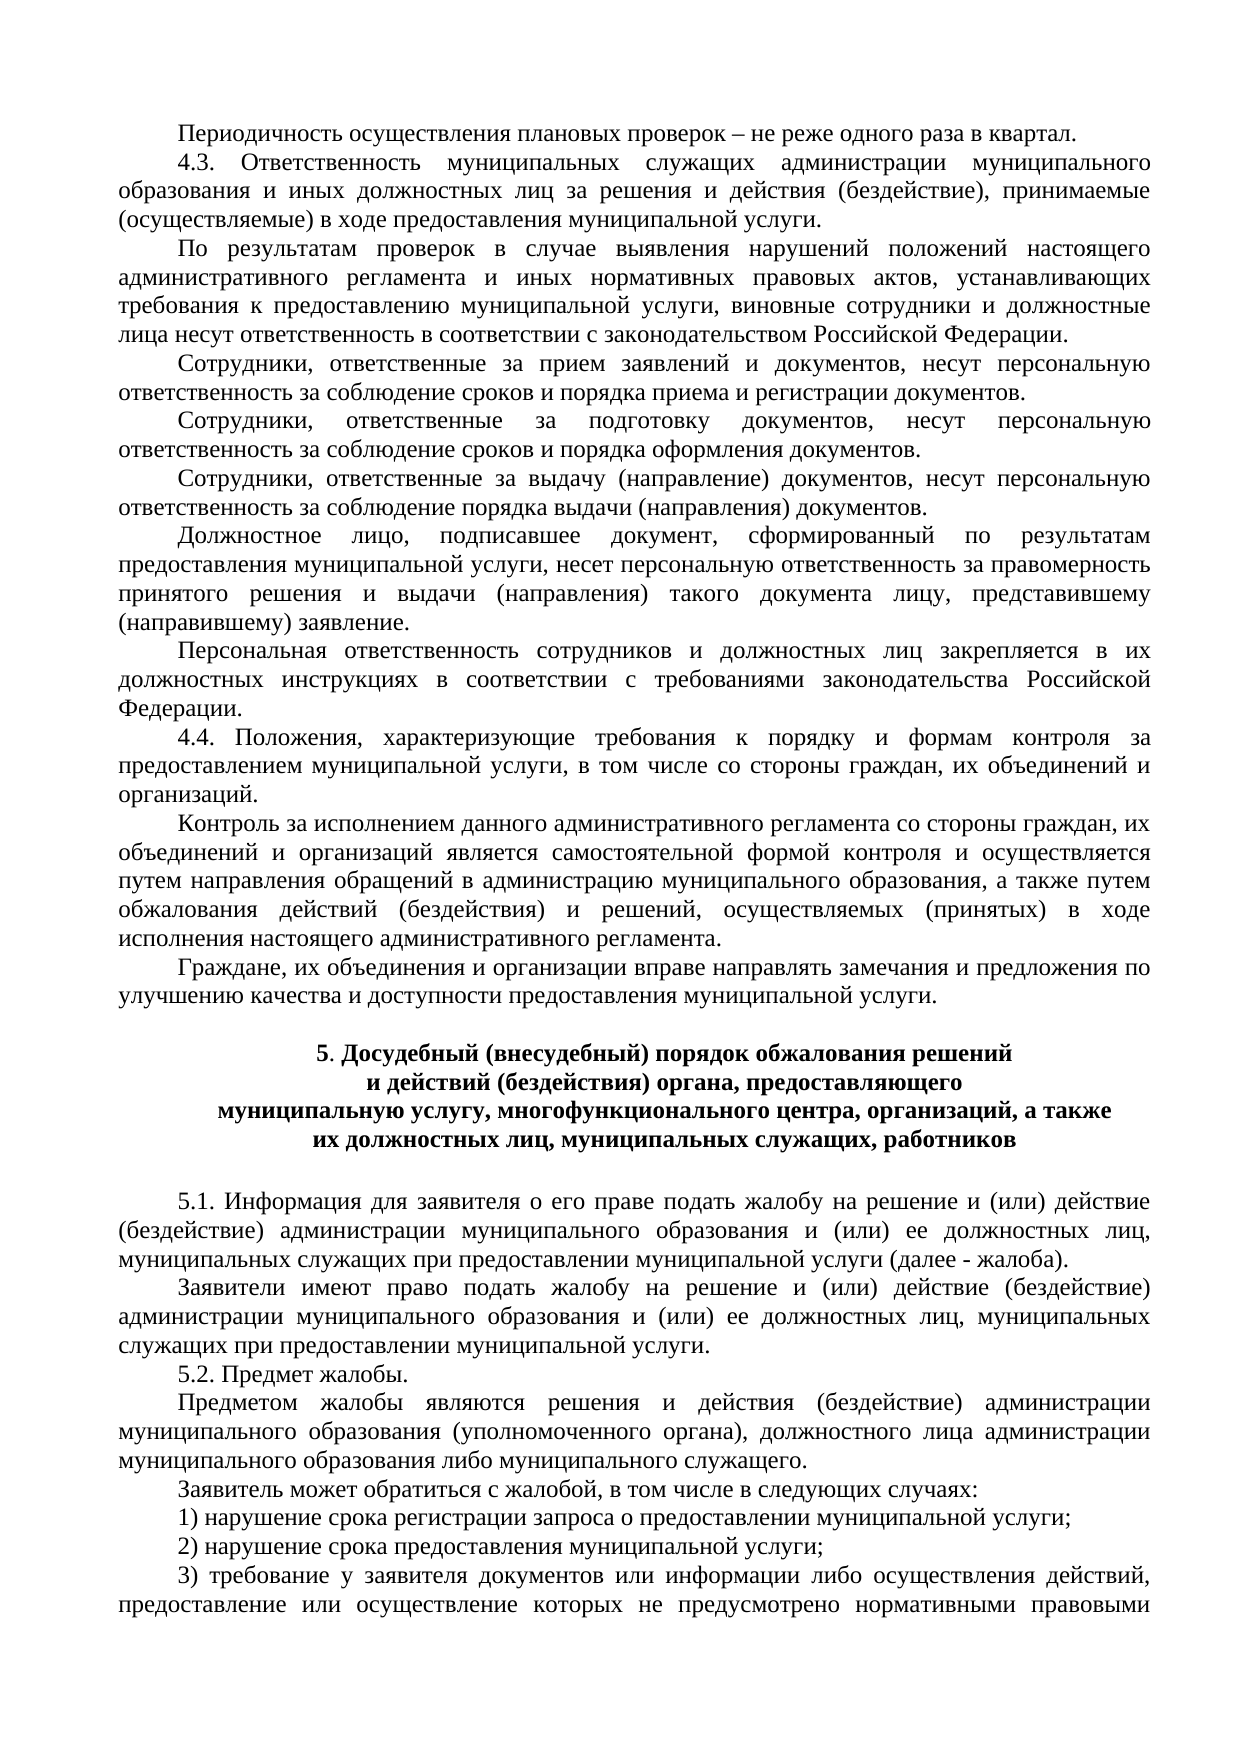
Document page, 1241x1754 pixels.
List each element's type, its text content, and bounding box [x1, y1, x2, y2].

text 5. Досудебный (внесудебный) порядок обжалования решений [118, 1038, 1152, 1067]
text 4.4. Положения, характеризующие требования к порядку и формам контроля за предоставлением муниципальной услуги, в том числе со стороны граждан, их объединений и организаций. [118, 722, 1152, 808]
text 2) нарушение срока предоставления муниципальной услуги; [118, 1531, 1152, 1560]
text их должностных лиц, муниципальных служащих, работников [118, 1124, 1152, 1153]
text Сотрудники, ответственные за выдачу (направление) документов, несут персональную ответственность за соблюдение порядка выдачи (направления) документов. [118, 463, 1152, 521]
text Граждане, их объединения и организации вправе направлять замечания и предложения по улучшению качества и доступности предоставления муниципальной услуги. [118, 952, 1152, 1009]
text По результатам проверок в случае выявления нарушений положений настоящего административного регламента и иных нормативных правовых актов, устанавливающих требования к предоставлению муниципальной услуги, виновные сотрудники и должностные лица несут ответственность в соответствии с законодательством Российской Федерации. [118, 233, 1152, 348]
text и действий (бездействия) органа, предоставляющего [118, 1067, 1152, 1096]
text Периодичность осуществления плановых проверок – не реже одного раза в квартал. [118, 118, 1152, 147]
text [118, 1560, 1152, 1617]
text 5.1. Информация для заявителя о его праве подать жалобу на решение и (или) действие (бездействие) администрации муниципального образования и (или) ее должностных лиц, муниципальных служащих при предоставлении муниципальной услуги (далее - жалоба). [118, 1186, 1152, 1272]
text Сотрудники, ответственные за прием заявлений и документов, несут персональную ответственность за соблюдение сроков и порядка приема и регистрации документов. [118, 348, 1152, 406]
text Контроль за исполнением данного административного регламента со стороны граждан, их объединений и организаций является самостоятельной формой контроля и осуществляется путем направления обращений в администрацию муниципального образования, а также путем обжалования действий (бездействия) и решений, осуществляемых (принятых) в ходе исполнения настоящего административного регламента. [118, 808, 1152, 952]
text 4.3. Ответственность муниципальных служащих администрации муниципального образования и иных должностных лиц за решения и действия (бездействие), принимаемые (осуществляемые) в ходе предоставления муниципальной услуги. [118, 147, 1152, 233]
text Должностное лицо, подписавшее документ, сформированный по результатам предоставления муниципальной услуги, несет персональную ответственность за правомерность принятого решения и выдачи (направления) такого документа лицу, представившему (направившему) заявление. [118, 521, 1152, 636]
text 1) нарушение срока регистрации запроса о предоставлении муниципальной услуги; [118, 1502, 1152, 1531]
text Заявители имеют право подать жалобу на решение и (или) действие (бездействие) администрации муниципального образования и (или) ее должностных лиц, муниципальных служащих при предоставлении муниципальной услуги. [118, 1272, 1152, 1359]
text Предметом жалобы являются решения и действия (бездействие) администрации муниципального образования (уполномоченного органа), должностного лица администрации муниципального образования либо муниципального служащего. [118, 1387, 1152, 1474]
text муниципальную услугу, многофункционального центра, организаций, а также [118, 1096, 1152, 1124]
text 5.2. Предмет жалобы. [118, 1359, 1152, 1387]
text Персональная ответственность сотрудников и должностных лиц закрепляется в их должностных инструкциях в соответствии с требованиями законодательства Российской Федерации. [118, 636, 1152, 722]
text Сотрудники, ответственные за подготовку документов, несут персональную ответственность за соблюдение сроков и порядка оформления документов. [118, 406, 1152, 463]
text Заявитель может обратиться с жалобой, в том числе в следующих случаях: [118, 1474, 1152, 1502]
